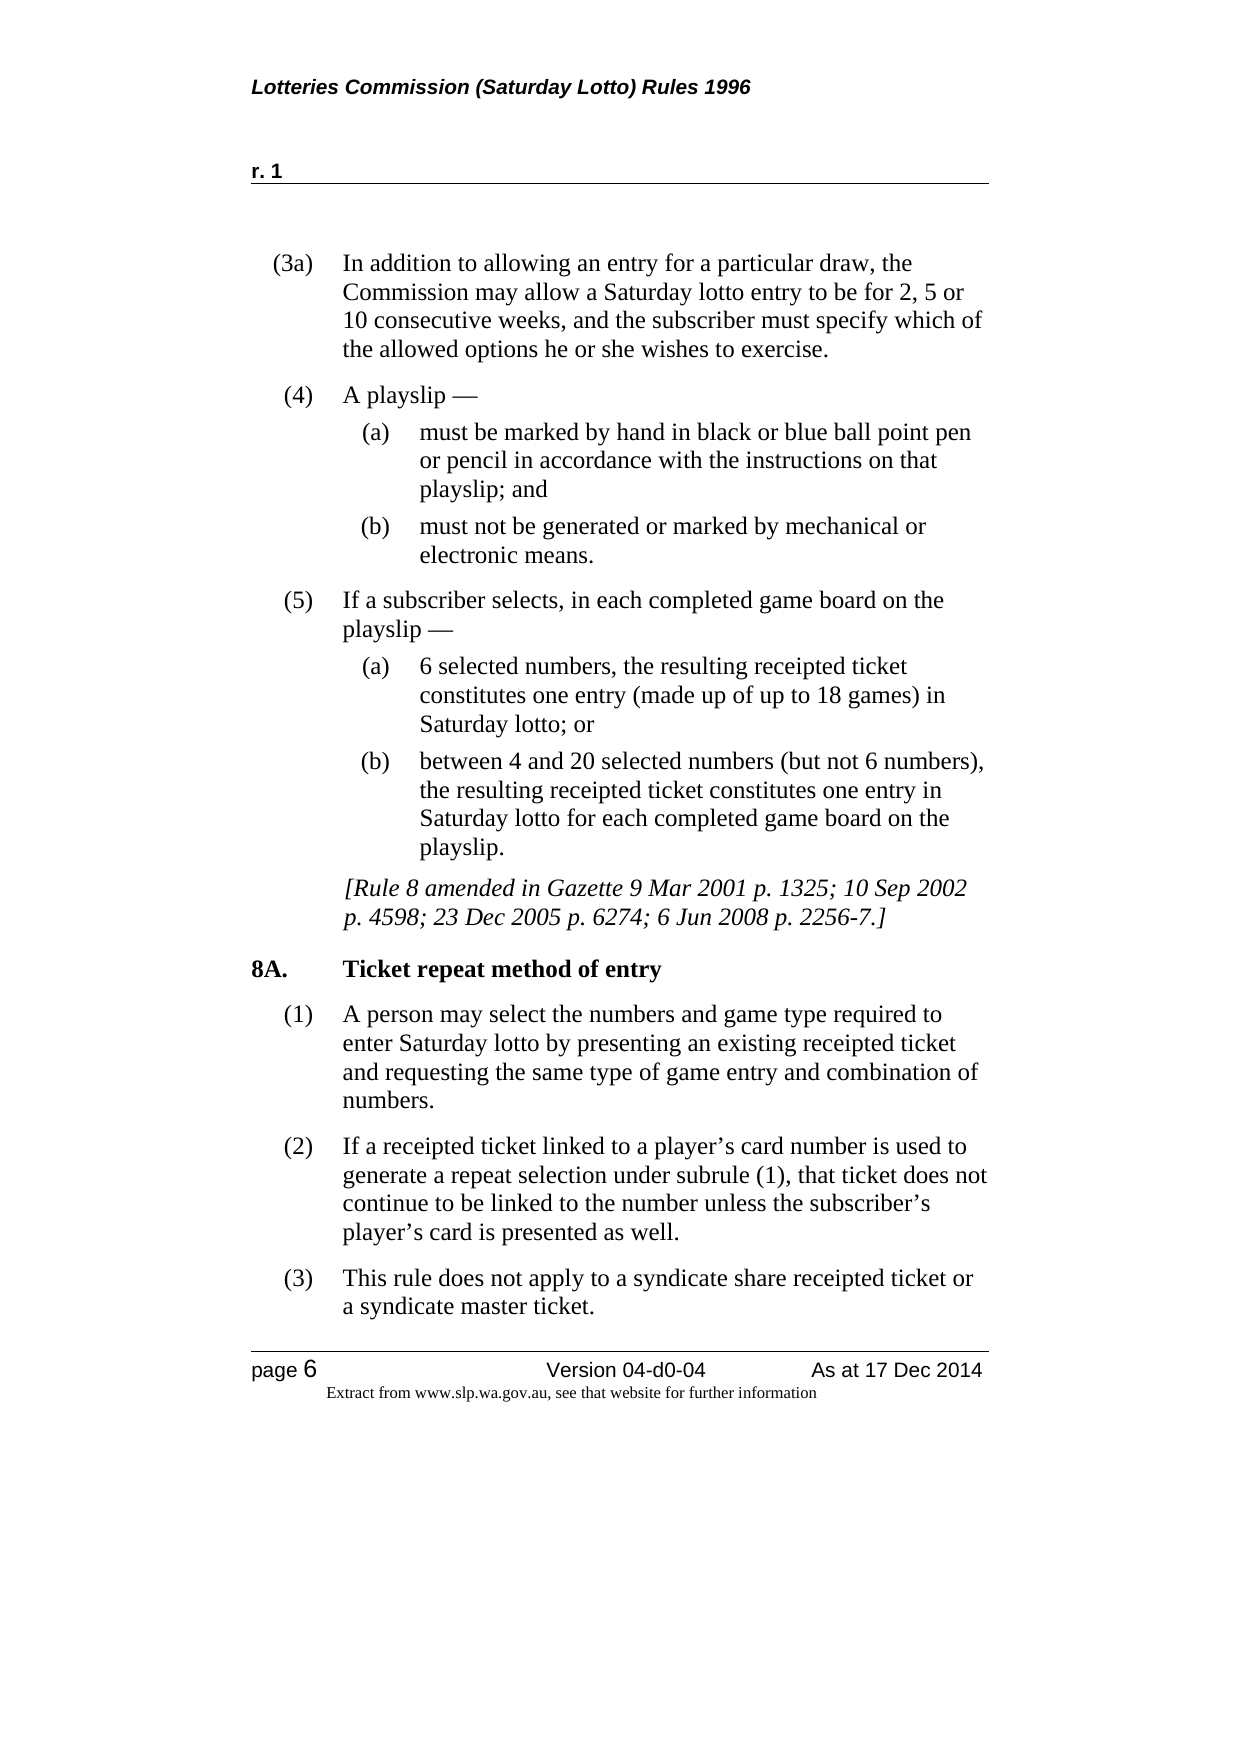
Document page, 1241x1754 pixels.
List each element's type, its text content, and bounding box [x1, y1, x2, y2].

text (2) If a receipted ticket linked to a player’s card number is used to generate a repeat selection under subrule (1), that ticket does not continue to be linked to the number unless the subscriber’s player’s card is presented as well. [251, 1131, 989, 1246]
text (5) If a subscriber selects, in each completed game board on the playslip — [251, 586, 989, 643]
text (a) must be marked by hand in black or blue ball point pen or pencil in accordance with the instructions on that playslip; and [251, 417, 989, 503]
text (1) A person may select the numbers and game type required to enter Saturday lotto by presenting an existing receipted ticket and requesting the same type of game entry and combination of numbers. [251, 999, 989, 1114]
text (a) 6 selected numbers, the resulting receipted ticket constitutes one entry (made up of up to 18 games) in Saturday lotto; or [251, 651, 989, 738]
text (b) between 4 and 20 selected numbers (but not 6 numbers), the resulting receipted ticket constitutes one entry in Saturday lotto for each completed game board on the playslip. [251, 746, 989, 861]
text (b) must not be generated or marked by mechanical or electronic means. [251, 511, 989, 569]
text (3a) In addition to allowing an entry for a particular draw, the Commission may allow a Saturday lotto entry to be for 2, 5 or 10 consecutive weeks, and the subscriber must specify which of the allowed options he or she wishes to exercise. [251, 248, 989, 363]
text (3) This rule does not apply to a syndicate share receipted ticket or a syndicate master ticket. [251, 1263, 989, 1320]
text (4) A playslip — [251, 380, 989, 408]
text [Rule 8 amended in Gazette 9 Mar 2001 p. 1325; 10 Sep 2002 p. 4598; 23 Dec 2005 p. 6274; 6 Jun 2008 p. 2256-7.] [251, 873, 989, 931]
subtitle 8A. Ticket repeat method of entry [251, 954, 989, 983]
